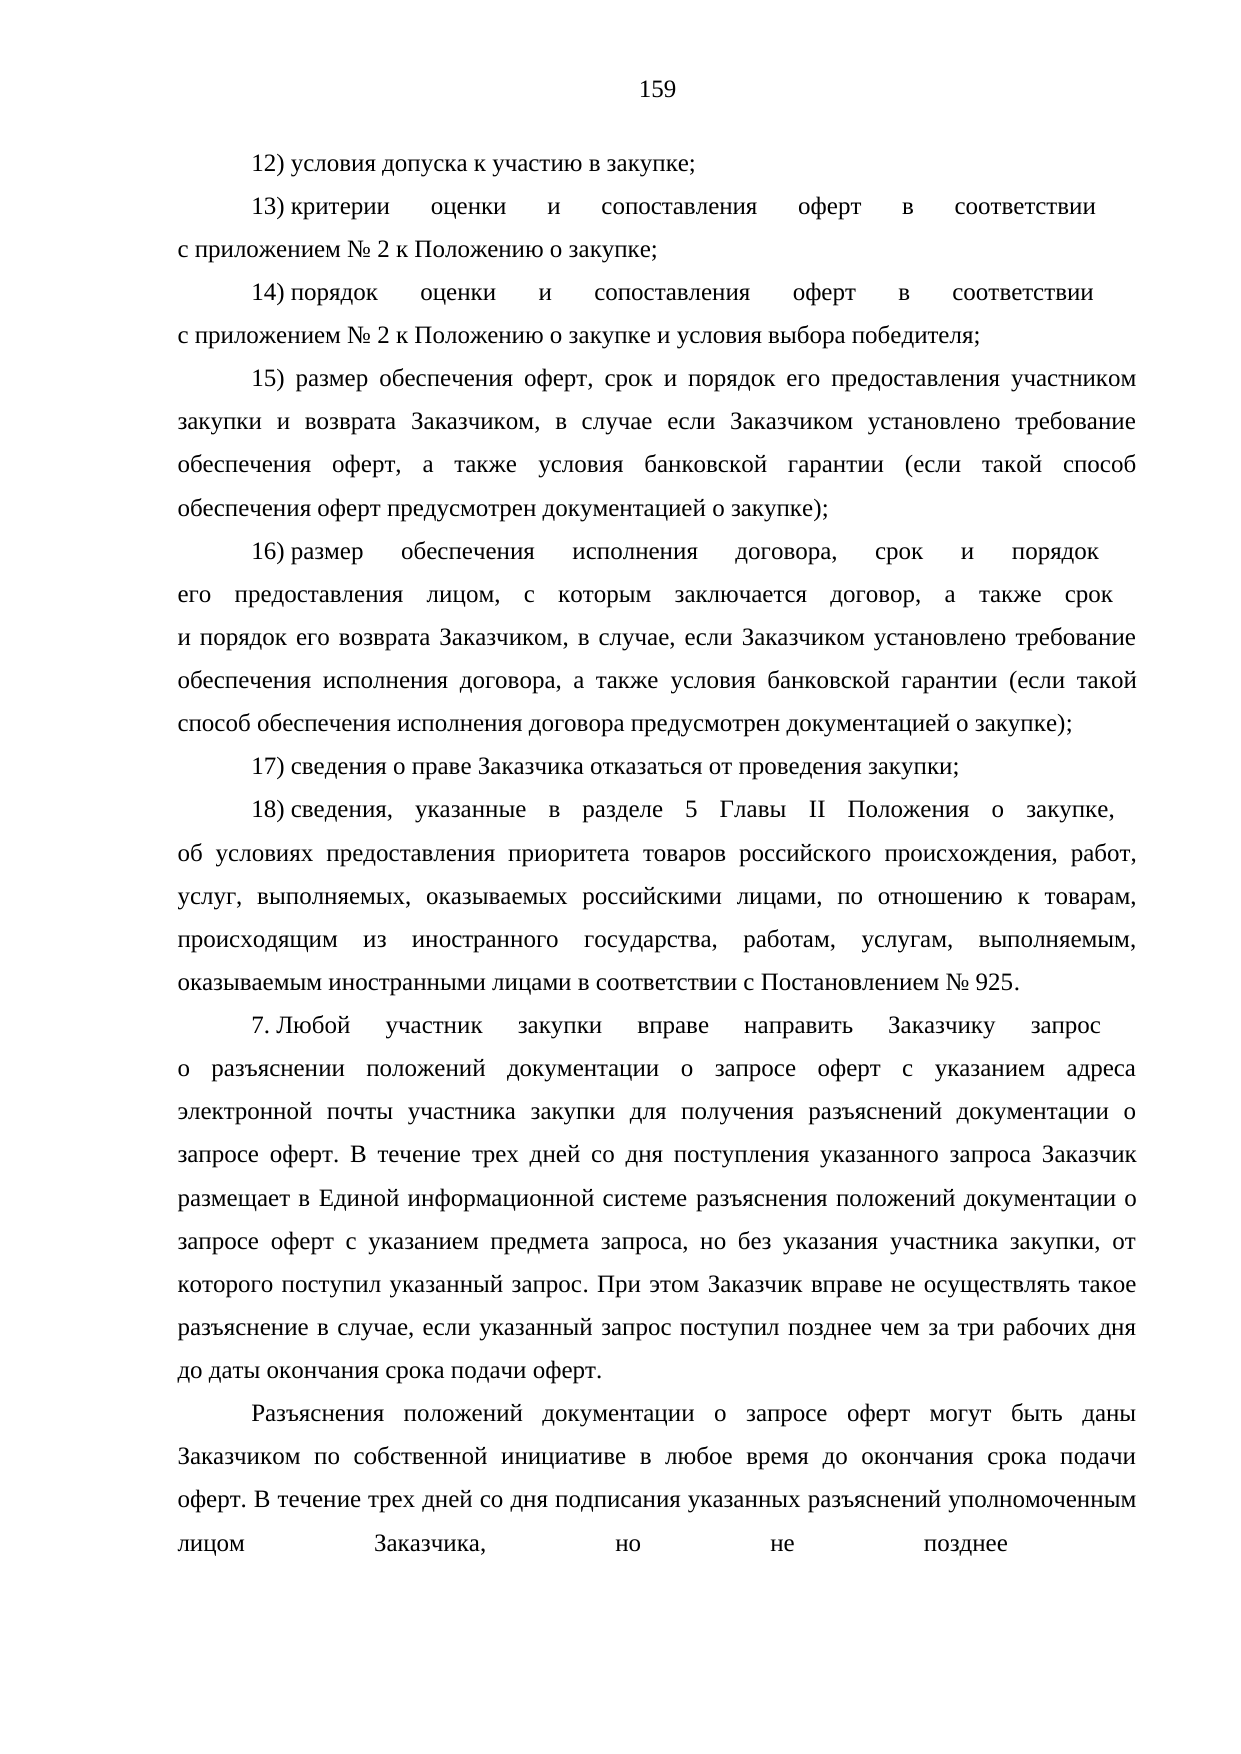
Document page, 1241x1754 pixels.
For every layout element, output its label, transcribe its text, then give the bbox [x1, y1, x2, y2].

text 13) критерии оценки и сопоставления оферт в соответствии с приложением № 2 к Положению о закупке; [177, 191, 1137, 263]
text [177, 1398, 1137, 1556]
text 14) порядок оценки и сопоставления оферт в соответствии с приложением № 2 к Положению о закупке и условия выбора победителя; [177, 277, 1137, 349]
text 17) сведения о праве Заказчика отказаться от проведения закупки; [177, 751, 1137, 780]
text 7. Любой участник закупки вправе направить Заказчику запрос о разъяснении положений документации о запросе оферт с указанием адреса электронной почты участника закупки для получения разъяснений документации о запросе оферт. В течение трех дней со дня поступления указанного запроса Заказчик размещает в Единой информационной системе разъяснения положений документации о запросе оферт с указанием предмета запроса, но без указания участника закупки, от которого поступил указанный запрос. При этом Заказчик вправе не осуществлять такое разъяснение в случае, если указанный запрос поступил позднее чем за три рабочих дня до даты окончания срока подачи оферт. [177, 1010, 1137, 1384]
text 15) размер обеспечения оферт, срок и порядок его предоставления участником закупки и возврата Заказчиком, в случае если Заказчиком установлено требование обеспечения оферт, а также условия банковской гарантии (если такой способ обеспечения оферт предусмотрен документацией о закупке); [177, 363, 1137, 521]
text 16) размер обеспечения исполнения договора, срок и порядок его предоставления лицом, с которым заключается договор, а также срок и порядок его возврата Заказчиком, в случае, если Заказчиком установлено требование обеспечения исполнения договора, а также условия банковской гарантии (если такой способ обеспечения исполнения договора предусмотрен документацией о закупке); [177, 536, 1137, 737]
text 12) условия допуска к участию в закупке; [177, 148, 1137, 176]
text 18) сведения, указанные в разделе 5 Главы II Положения о закупке, об условиях предоставления приоритета товаров российского происхождения, работ, услуг, выполняемых, оказываемых российскими лицами, по отношению к товарам, происходящим из иностранного государства, работам, услугам, выполняемым, оказываемым иностранными лицами в соответствии с Постановлением № 925. [177, 794, 1137, 996]
